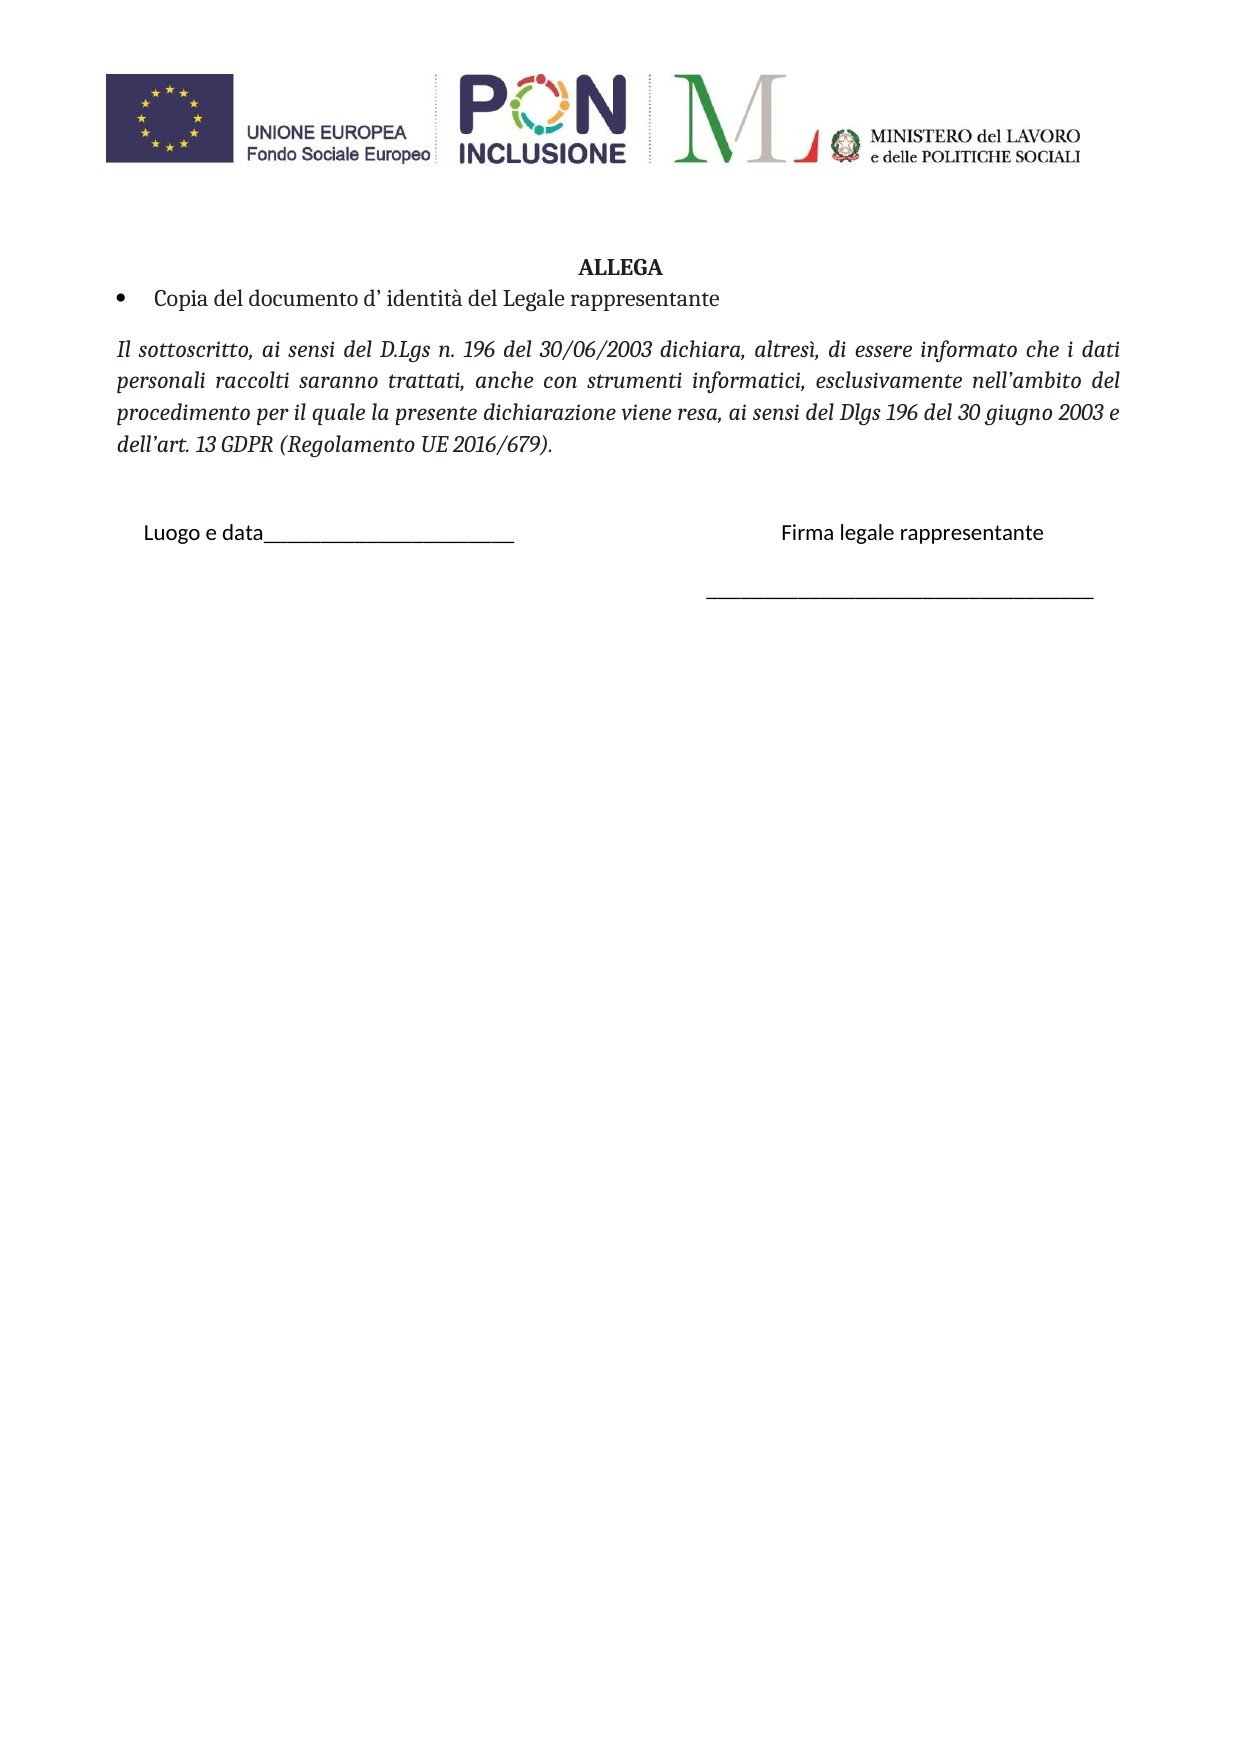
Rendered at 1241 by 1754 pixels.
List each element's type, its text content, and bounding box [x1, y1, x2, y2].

text Luogo e data______________________ Firma legale rappresentante [144, 518, 1115, 546]
picture [106, 74, 1080, 166]
text __________________________________ [144, 574, 1115, 602]
text Il sottoscritto, ai sensi del D.Lgs n. 196 del 30/06/2003 dichiara, altresì, di essere informato che i dati personali raccolti saranno trattati, anche con strumenti informatici, esclusivamente nell’ambito del procedimento per il quale la presente dichiarazione viene resa, ai sensi del Dlgs 196 del 30 giugno 2003 e dell’art. 13 GDPR (Regolamento UE 2016/679). [117, 336, 1122, 458]
list Copia del documento d’ identità del Legale rappresentante [117, 285, 1134, 313]
text ALLEGA [166, 253, 1074, 281]
